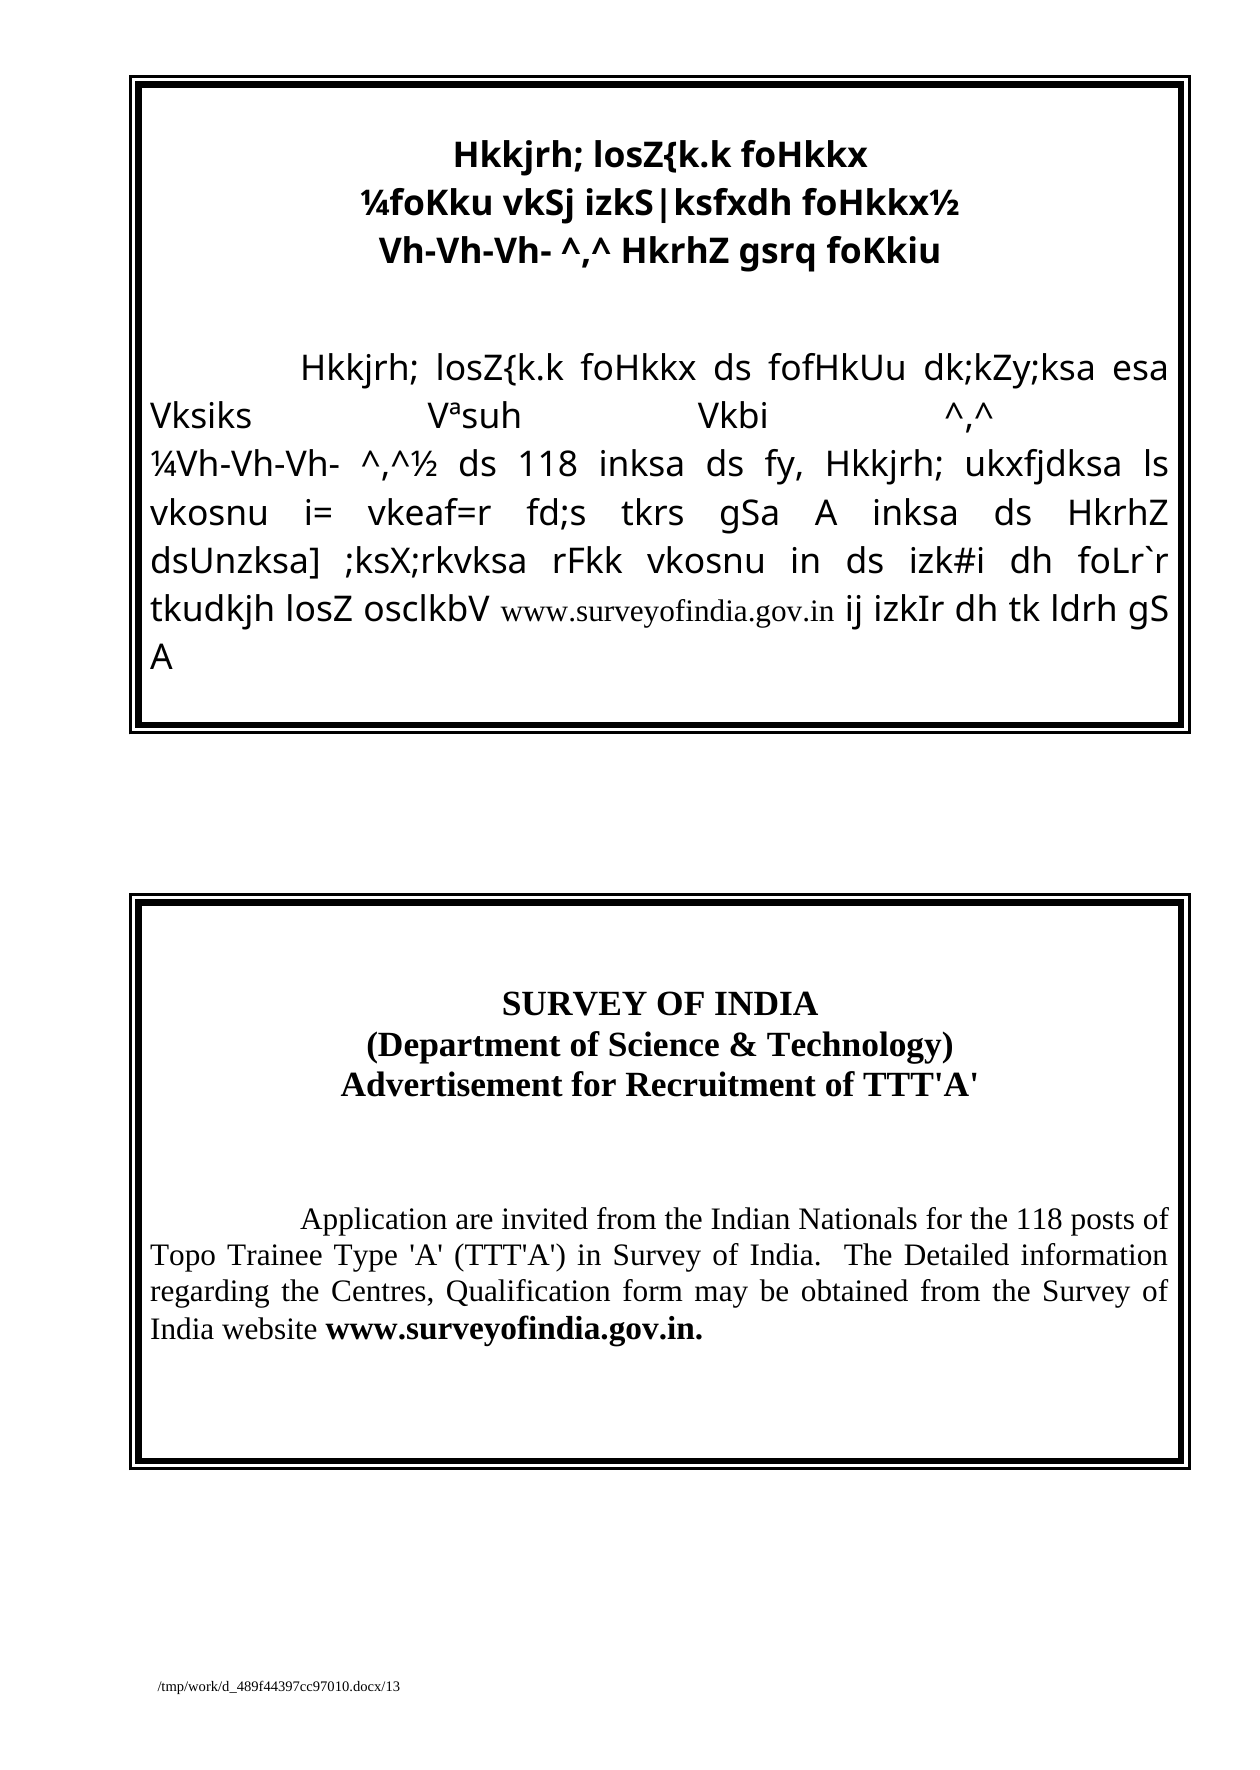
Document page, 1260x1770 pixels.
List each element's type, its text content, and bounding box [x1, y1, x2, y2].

text ¼foKku vkSj izkS|ksfxdh foHkkx½ [150, 177, 1170, 226]
text (Department of Science & Technology) [150, 1023, 1170, 1064]
text Hkkjrh; losZ{k.k foHkkx ds fofHkUu dk;kZy;ksa esa Vksiks Vªsuh Vkbi ^,^ ¼Vh-Vh-Vh- ^,^½ ds 118 inksa ds fy, Hkkjrh; ukxfjdksa ls vkosnu i= vkeaf=r fd;s tkrs gSa A inksa ds HkrhZ dsUnzksa] ;ksX;rkvksa rFkk vkosnu in ds izk#i dh foLr`r tkudkjh losZ osclkbV www.surveyofindia.gov.in ij izkIr dh tk ldrh gS A [150, 342, 1170, 680]
text Application are invited from the Indian Nationals for the 118 posts of Topo Trainee Type 'A' (TTT'A') in Survey of India. The Detailed information regarding the Centres, Qualification form may be obtained from the Survey of India website www.surveyofindia.gov.in. [150, 1200, 1170, 1346]
text Advertisement for Recruitment of TTT'A' [150, 1064, 1170, 1104]
text SURVEY OF INDIA [150, 982, 1170, 1023]
text Vh-Vh-Vh- ^,^ HkrhZ gsrq foKkiu [150, 226, 1170, 274]
text Hkkjrh; losZ{k.k foHkkx [150, 129, 1170, 177]
